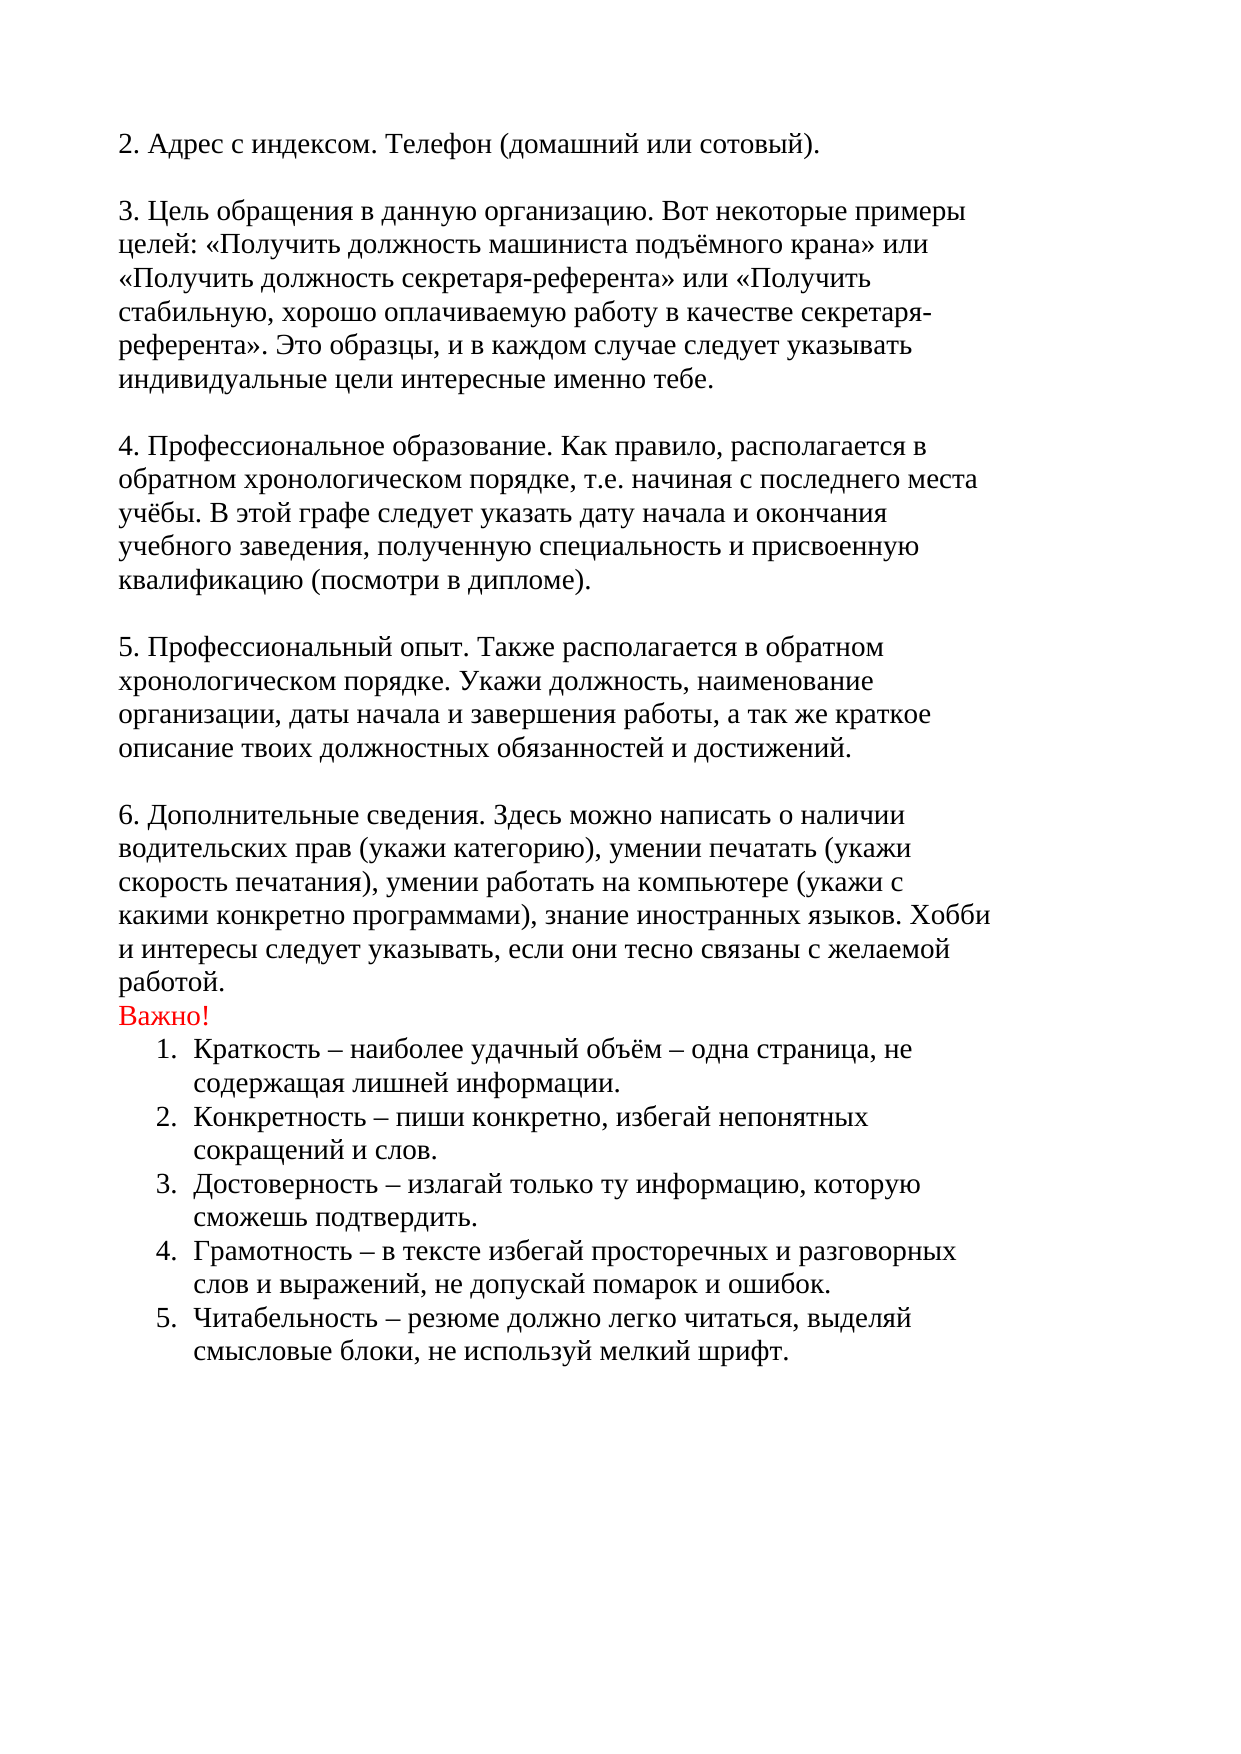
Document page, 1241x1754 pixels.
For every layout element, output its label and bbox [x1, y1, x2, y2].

table_header [110, 118, 1001, 1375]
